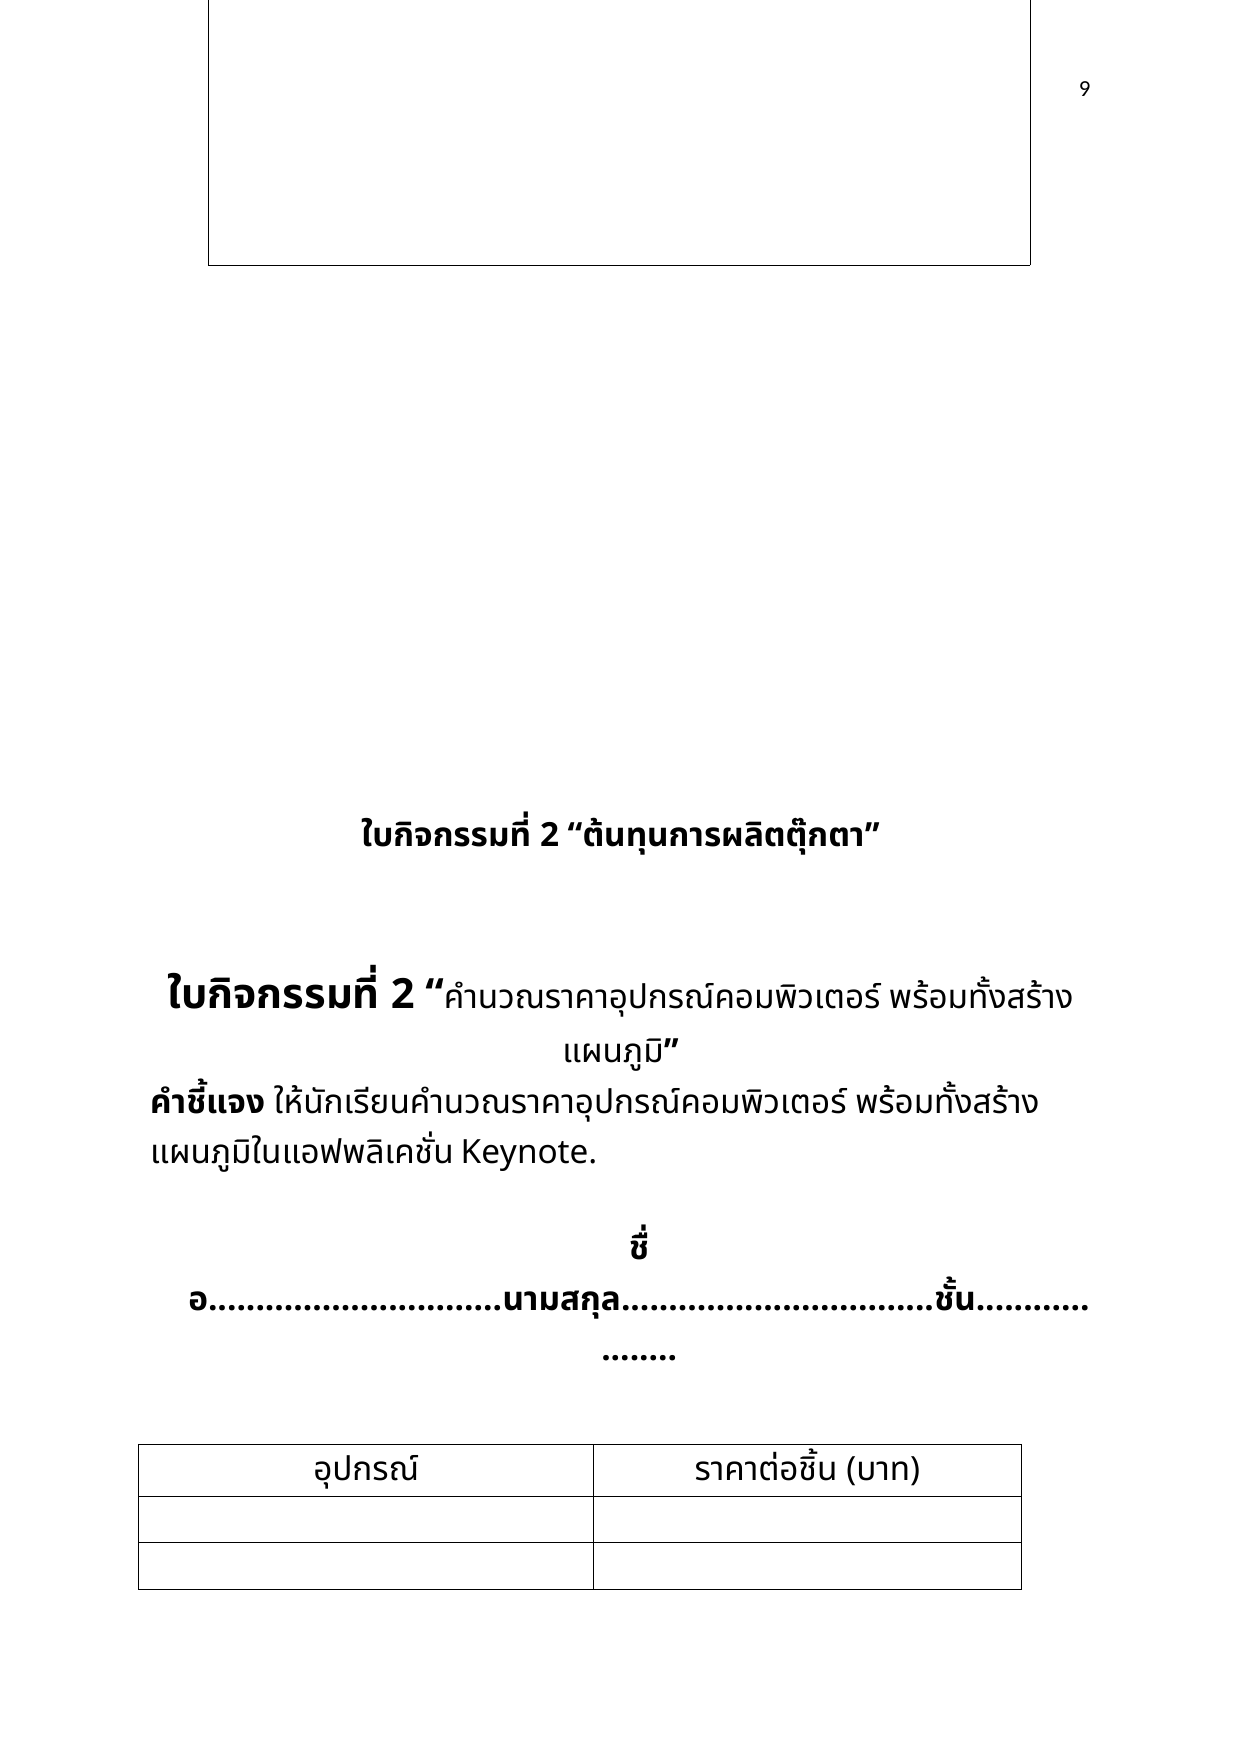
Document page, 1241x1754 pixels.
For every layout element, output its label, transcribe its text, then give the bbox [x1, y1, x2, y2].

table_cell [139, 1497, 593, 1542]
text ชื่อ...............................นามสกุล.................................ชั้น.................... [187, 1224, 1090, 1398]
table_header อุปกรณ์ [139, 1445, 593, 1496]
text ใบกิจกรรมที่ 2 “คำนวณราคาอุปกรณ์คอมพิวเตอร์ พร้อมทั้งสร้างแผนภูมิ” [150, 964, 1090, 1078]
table_cell [594, 1497, 1021, 1542]
text คำชี้แจง ให้นักเรียนคำนวณราคาอุปกรณ์คอมพิวเตอร์ พร้อมทั้งสร้างแผนภูมิในแอฟพลิเคชั่นKeynote. [150, 1078, 1090, 1179]
table_cell [594, 1543, 1021, 1588]
text ใบกิจกรรมที่ 2 “ต้นทุนการผลิตตุ๊กตา” [150, 811, 1090, 862]
table_header ราคาต่อชิ้น (บาท) [594, 1445, 1021, 1496]
table_cell [139, 1543, 593, 1588]
